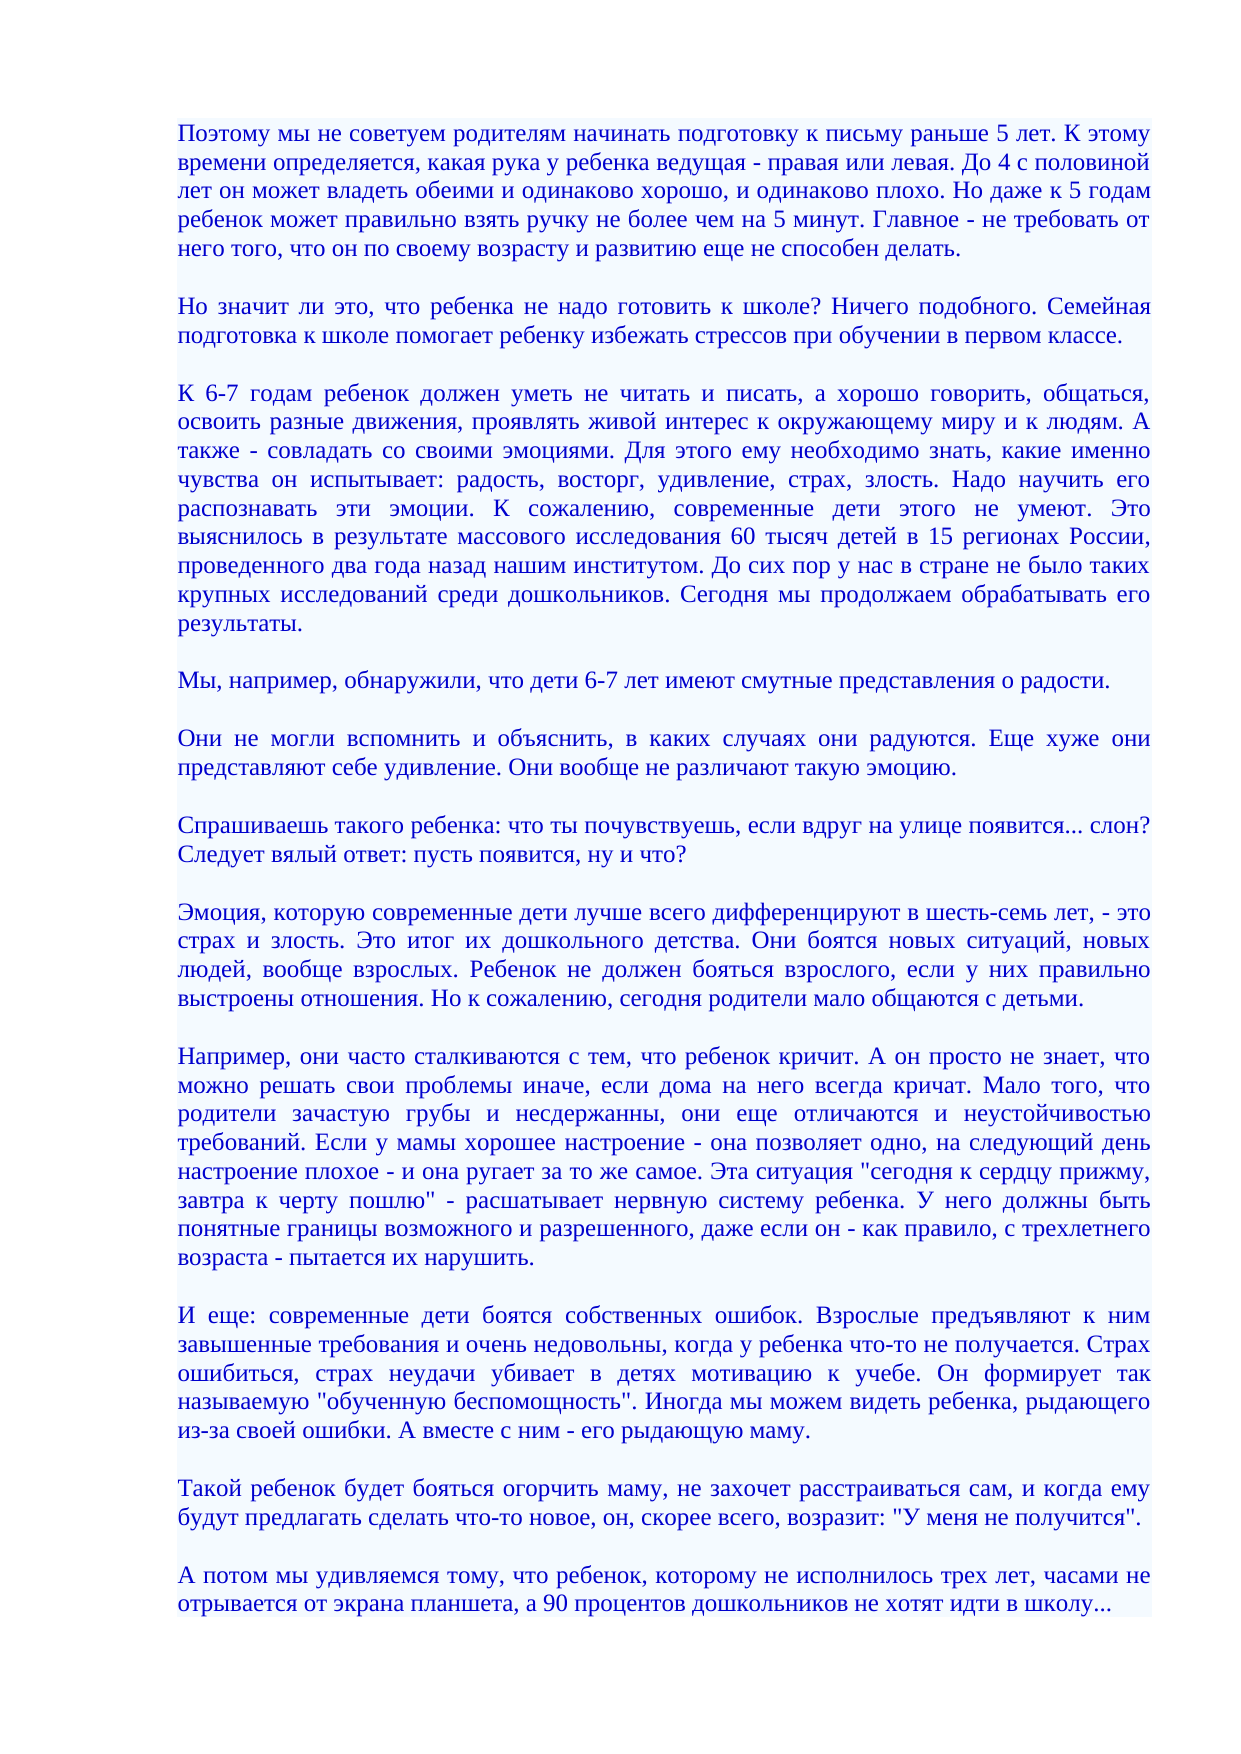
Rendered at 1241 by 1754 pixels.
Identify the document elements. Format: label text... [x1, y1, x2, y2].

text А потом мы удивляемся тому, что ребенок, которому не исполнилось трех лет, часами не отрывается от экрана планшета, а 90 процентов дошкольников не хотят идти в школу... [177, 1560, 1152, 1617]
text К 6-7 годам ребенок должен уметь не читать и писать, а хорошо говорить, общаться, освоить разные движения, проявлять живой интерес к окружающему миру и к людям. А также - совладать со своими эмоциями. Для этого ему необходимо знать, какие именно чувства он испытывает: радость, восторг, удивление, страх, злость. Надо научить его распознавать эти эмоции. К сожалению, современные дети этого не умеют. Это выяснилось в результате массового исследования 60 тысяч детей в 15 регионах России, проведенного два года назад нашим институтом. До сих пор у нас в стране не было таких крупных исследований среди дошкольников. Сегодня мы продолжаем обрабатывать его результаты. [177, 378, 1152, 636]
text Они не могли вспомнить и объяснить, в каких случаях они радуются. Еще хуже они представляют себе удивление. Они вообще не различают такую эмоцию. [177, 723, 1152, 781]
text Эмоция, которую современные дети лучше всего дифференцируют в шесть-семь лет, - это страх и злость. Это итог их дошкольного детства. Они боятся новых ситуаций, новых людей, вообще взрослых. Ребенок не должен бояться взрослого, если у них правильно выстроены отношения. Но к сожалению, сегодня родители мало общаются с детьми. [177, 897, 1152, 1012]
text Мы, например, обнаружили, что дети 6-7 лет имеют смутные представления о радости. [177, 666, 1152, 694]
text Такой ребенок будет бояться огорчить маму, не захочет расстраиваться сам, и когда ему будут предлагать сделать что-то новое, он, скорее всего, возразит: "У меня не получится". [177, 1473, 1152, 1531]
text Поэтому мы не советуем родителям начинать подготовку к письму раньше 5 лет. К этому времени определяется, какая рука у ребенка ведущая - правая или левая. До 4 с половиной лет он может владеть обеими и одинаково хорошо, и одинаково плохо. Но даже к 5 годам ребенок может правильно взять ручку не более чем на 5 минут. Главное - не требовать от него того, что он по своему возрасту и развитию еще не способен делать. [177, 118, 1152, 262]
text Например, они часто сталкиваются с тем, что ребенок кричит. А он просто не знает, что можно решать свои проблемы иначе, если дома на него всегда кричат. Мало того, что родители зачастую грубы и несдержанны, они еще отличаются и неустойчивостью требований. Если у мамы хорошее настроение - она позволяет одно, на следующий день настроение плохое - и она ругает за то же самое. Эта ситуация "сегодня к сердцу прижму, завтра к черту пошлю" - расшатывает нервную систему ребенка. У него должны быть понятные границы возможного и разрешенного, даже если он - как правило, с трехлетнего возраста - пытается их нарушить. [177, 1041, 1152, 1271]
text Но значит ли это, что ребенка не надо готовить к школе? Ничего подобного. Семейная подготовка к школе помогает ребенку избежать стрессов при обучении в первом классе. [177, 291, 1152, 348]
text Спрашиваешь такого ребенка: что ты почувствуешь, если вдруг на улице появится... слон? Следует вялый ответ: пусть появится, ну и что? [177, 810, 1152, 868]
text И еще: современные дети боятся собственных ошибок. Взрослые предъявляют к ним завышенные требования и очень недовольны, когда у ребенка что-то не получается. Страх ошибиться, страх неудачи убивает в детях мотивацию к учебе. Он формирует так называемую "обученную беспомощность". Иногда мы можем видеть ребенка, рыдающего из-за своей ошибки. А вместе с ним - его рыдающую маму. [177, 1300, 1152, 1444]
